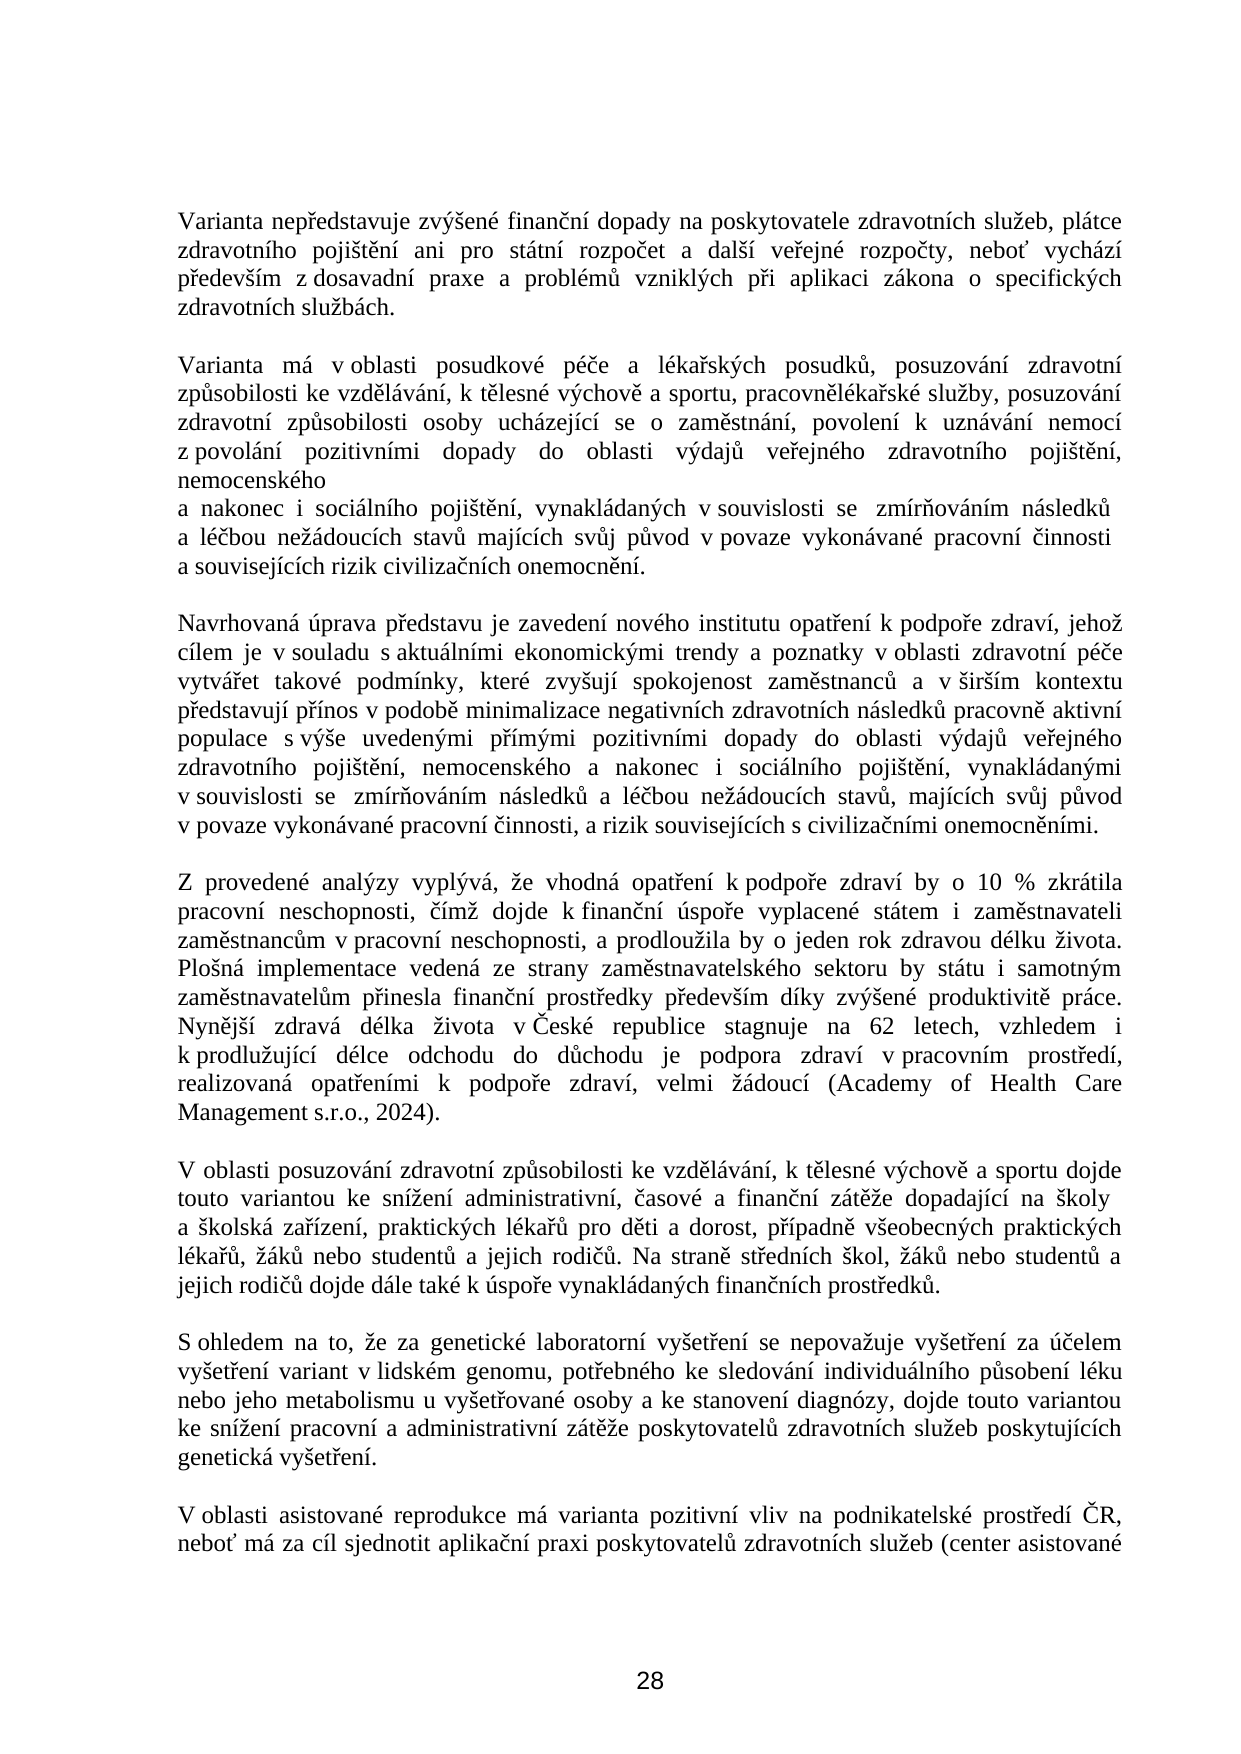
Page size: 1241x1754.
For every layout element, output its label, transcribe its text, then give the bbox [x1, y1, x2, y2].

text Z provedené analýzy vyplývá, že vhodná opatření k podpoře zdraví by o 10 % zkrátila pracovní neschopnosti, čímž dojde k finanční úspoře vyplacené státem i zaměstnavateli zaměstnancům v pracovní neschopnosti, a prodloužila by o jeden rok zdravou délku života. Plošná implementace vedená ze strany zaměstnavatelského sektoru by státu i samotným zaměstnavatelům přinesla finanční prostředky především díky zvýšené produktivitě práce. Nynější zdravá délka života v České republice stagnuje na 62 letech, vzhledem i k prodlužující délce odchodu do důchodu je podpora zdraví v pracovním prostředí, realizovaná opatřeními k podpoře zdraví, velmi žádoucí (Academy of Health Care Management s.r.o., 2024). [177, 867, 1123, 1126]
text V oblasti posuzování zdravotní způsobilosti ke vzdělávání, k tělesné výchově a sportu dojde touto variantou ke snížení administrativní, časové a finanční zátěže dopadající na školy a školská zařízení, praktických lékařů pro děti a dorost, případně všeobecných praktických lékařů, žáků nebo studentů a jejich rodičů. Na straně středních škol, žáků nebo studentů a jejich rodičů dojde dále také k úspoře vynakládaných finančních prostředků. [177, 1155, 1123, 1298]
text S ohledem na to, že za genetické laboratorní vyšetření se nepovažuje vyšetření za účelem vyšetření variant v lidském genomu, potřebného ke sledování individuálního působení léku nebo jeho metabolismu u vyšetřované osoby a ke stanovení diagnózy, dojde touto variantou ke snížení pracovní a administrativní zátěže poskytovatelů zdravotních služeb poskytujících genetická vyšetření. [177, 1327, 1123, 1471]
text Navrhovaná úprava představu je zavedení nového institutu opatření k podpoře zdraví, jehož cílem je v souladu s aktuálními ekonomickými trendy a poznatky v oblasti zdravotní péče vytvářet takové podmínky, které zvyšují spokojenost zaměstnanců a v širším kontextu představují přínos v podobě minimalizace negativních zdravotních následků pracovně aktivní populace s výše uvedenými přímými pozitivními dopady do oblasti výdajů veřejného zdravotního pojištění, nemocenského a nakonec i sociálního pojištění, vynakládanými v souvislosti se zmírňováním následků a léčbou nežádoucích stavů, majících svůj původ v povaze vykonávané pracovní činnosti, a rizik souvisejících s civilizačními onemocněními. [177, 608, 1123, 838]
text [177, 1500, 1123, 1557]
text Varianta nepředstavuje zvýšené finanční dopady na poskytovatele zdravotních služeb, plátce zdravotního pojištění ani pro státní rozpočet a další veřejné rozpočty, neboť vychází především z dosavadní praxe a problémů vzniklých při aplikaci zákona o specifických zdravotních službách. [177, 206, 1123, 321]
text Varianta má v oblasti posudkové péče a lékařských posudků, posuzování zdravotní způsobilosti ke vzdělávání, k tělesné výchově a sportu, pracovnělékařské služby, posuzování zdravotní způsobilosti osoby ucházející se o zaměstnání, povolení k uznávání nemocí z povolání pozitivními dopady do oblasti výdajů veřejného zdravotního pojištění, nemocenského a nakonec i sociálního pojištění, vynakládaných v souvislosti se zmírňováním následků a léčbou nežádoucích stavů majících svůj původ v povaze vykonávané pracovní činnosti a souvisejících rizik civilizačních onemocnění. [177, 350, 1123, 580]
